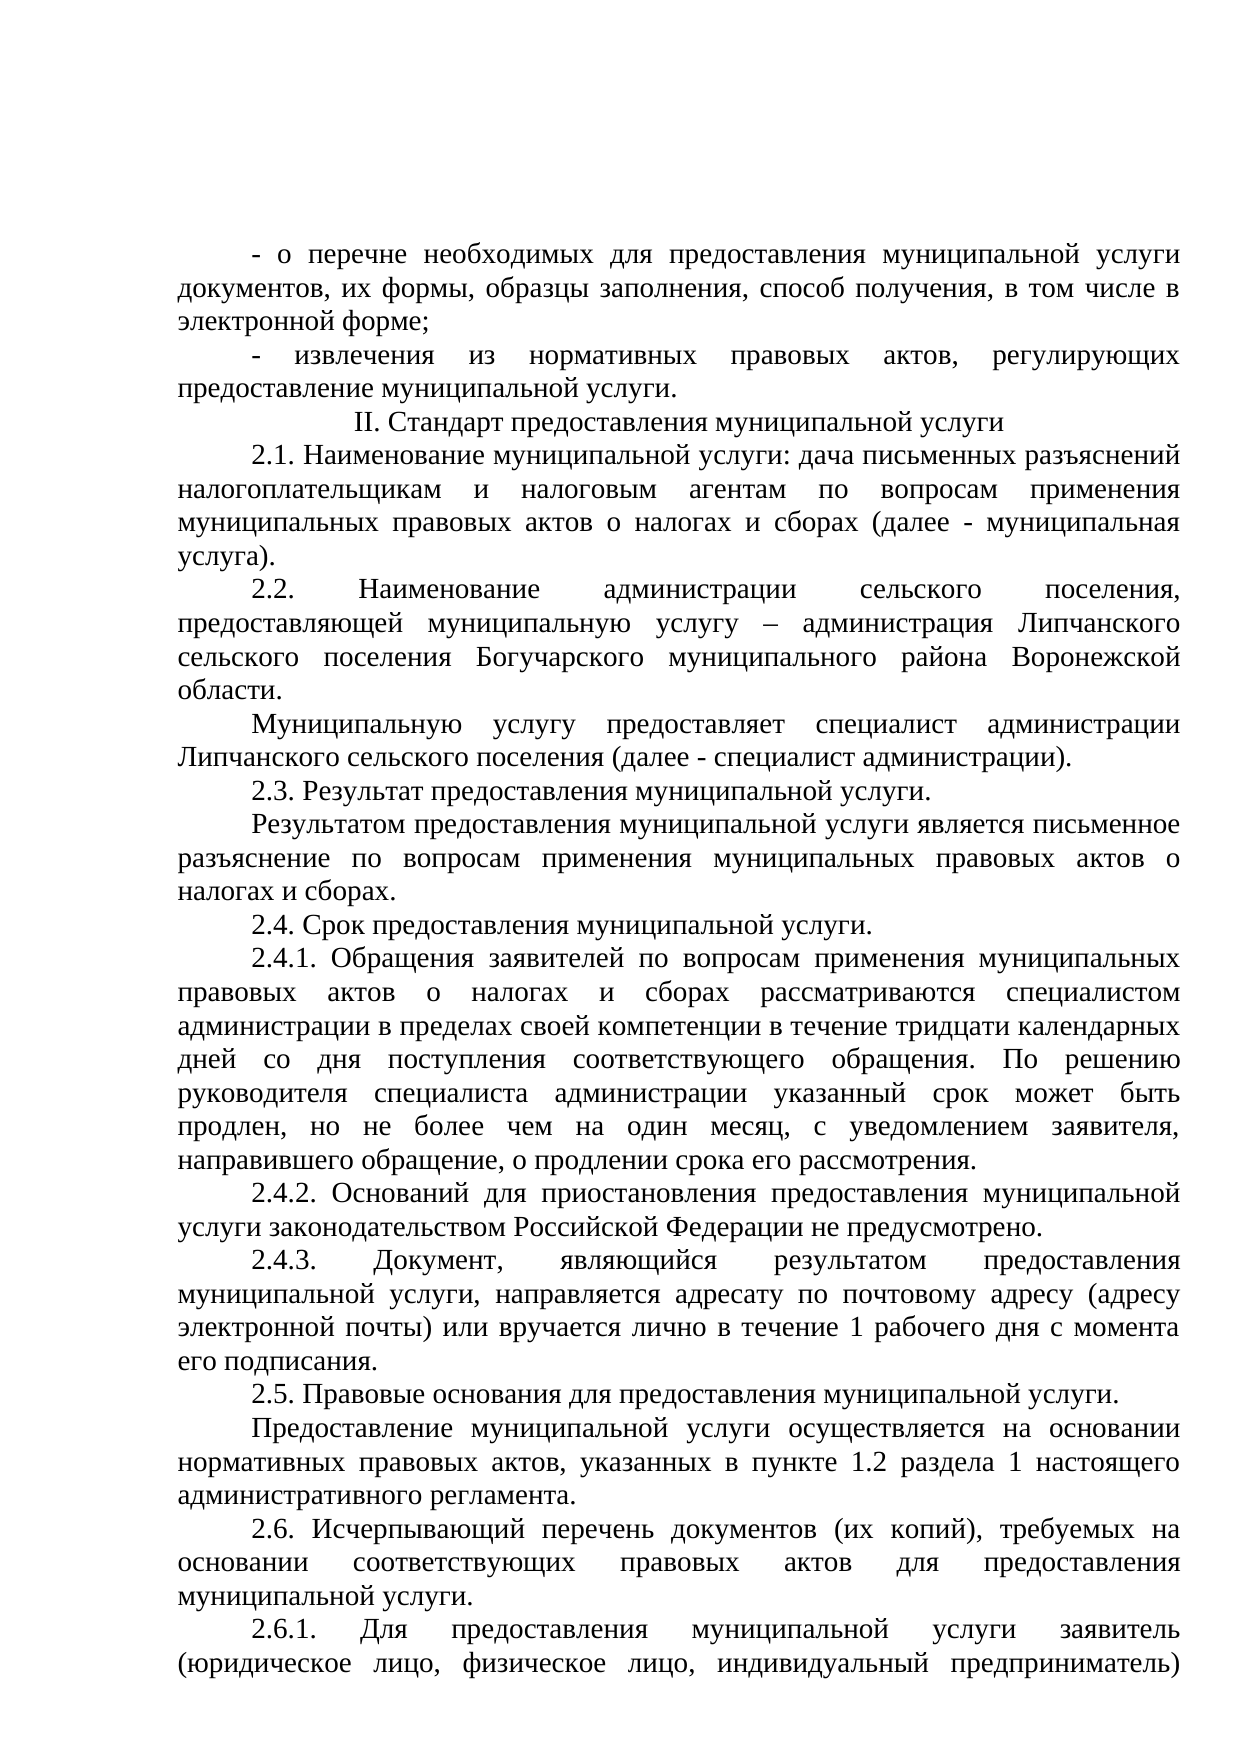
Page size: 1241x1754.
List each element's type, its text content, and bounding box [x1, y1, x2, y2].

text II. Стандарт предоставления муниципальной услуги [177, 404, 1181, 437]
text 2.4.3. Документ, являющийся результатом предоставления муниципальной услуги, направляется адресату по почтовому адресу (адресу электронной почты) или вручается лично в течение 1 рабочего дня с момента его подписания. [177, 1242, 1181, 1377]
text Результатом предоставления муниципальной услуги является письменное разъяснение по вопросам применения муниципальных правовых актов о налогах и сборах. [177, 806, 1181, 907]
text 2.6. Исчерпывающий перечень документов (их копий), требуемых на основании соответствующих правовых актов для предоставления муниципальной услуги. [177, 1511, 1181, 1611]
text Муниципальную услугу предоставляет специалист администрации Липчанского сельского поселения (далее - специалист администрации). [177, 706, 1181, 773]
text 2.2. Наименование администрации сельского поселения, предоставляющей муниципальную услугу – администрация Липчанского сельского поселения Богучарского муниципального района Воронежской области. [177, 572, 1181, 706]
text - извлечения из нормативных правовых актов, регулирующих предоставление муниципальной услуги. [177, 337, 1181, 404]
text 2.1. Наименование муниципальной услуги: дача письменных разъяснений налогоплательщикам и налоговым агентам по вопросам применения муниципальных правовых актов о налогах и сборах (далее - муниципальная услуга). [177, 437, 1181, 572]
text Предоставление муниципальной услуги осуществляется на основании нормативных правовых актов, указанных в пункте 1.2 раздела 1 настоящего административного регламента. [177, 1410, 1181, 1511]
text - о перечне необходимых для предоставления муниципальной услуги документов, их формы, образцы заполнения, способ получения, в том числе в электронной форме; [177, 236, 1181, 337]
text 2.4.2. Оснований для приостановления предоставления муниципальной услуги законодательством Российской Федерации не предусмотрено. [177, 1175, 1181, 1242]
text 2.4.1. Обращения заявителей по вопросам применения муниципальных правовых актов о налогах и сборах рассматриваются специалистом администрации в пределах своей компетенции в течение тридцати календарных дней со дня поступления соответствующего обращения. По решению руководителя специалиста администрации указанный срок может быть продлен, но не более чем на один месяц, с уведомлением заявителя, направившего обращение, о продлении срока его рассмотрения. [177, 941, 1181, 1175]
text 2.5. Правовые основания для предоставления муниципальной услуги. [177, 1377, 1181, 1410]
text 2.3. Результат предоставления муниципальной услуги. [177, 773, 1181, 806]
text 2.4. Срок предоставления муниципальной услуги. [177, 907, 1181, 941]
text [177, 1611, 1181, 1678]
